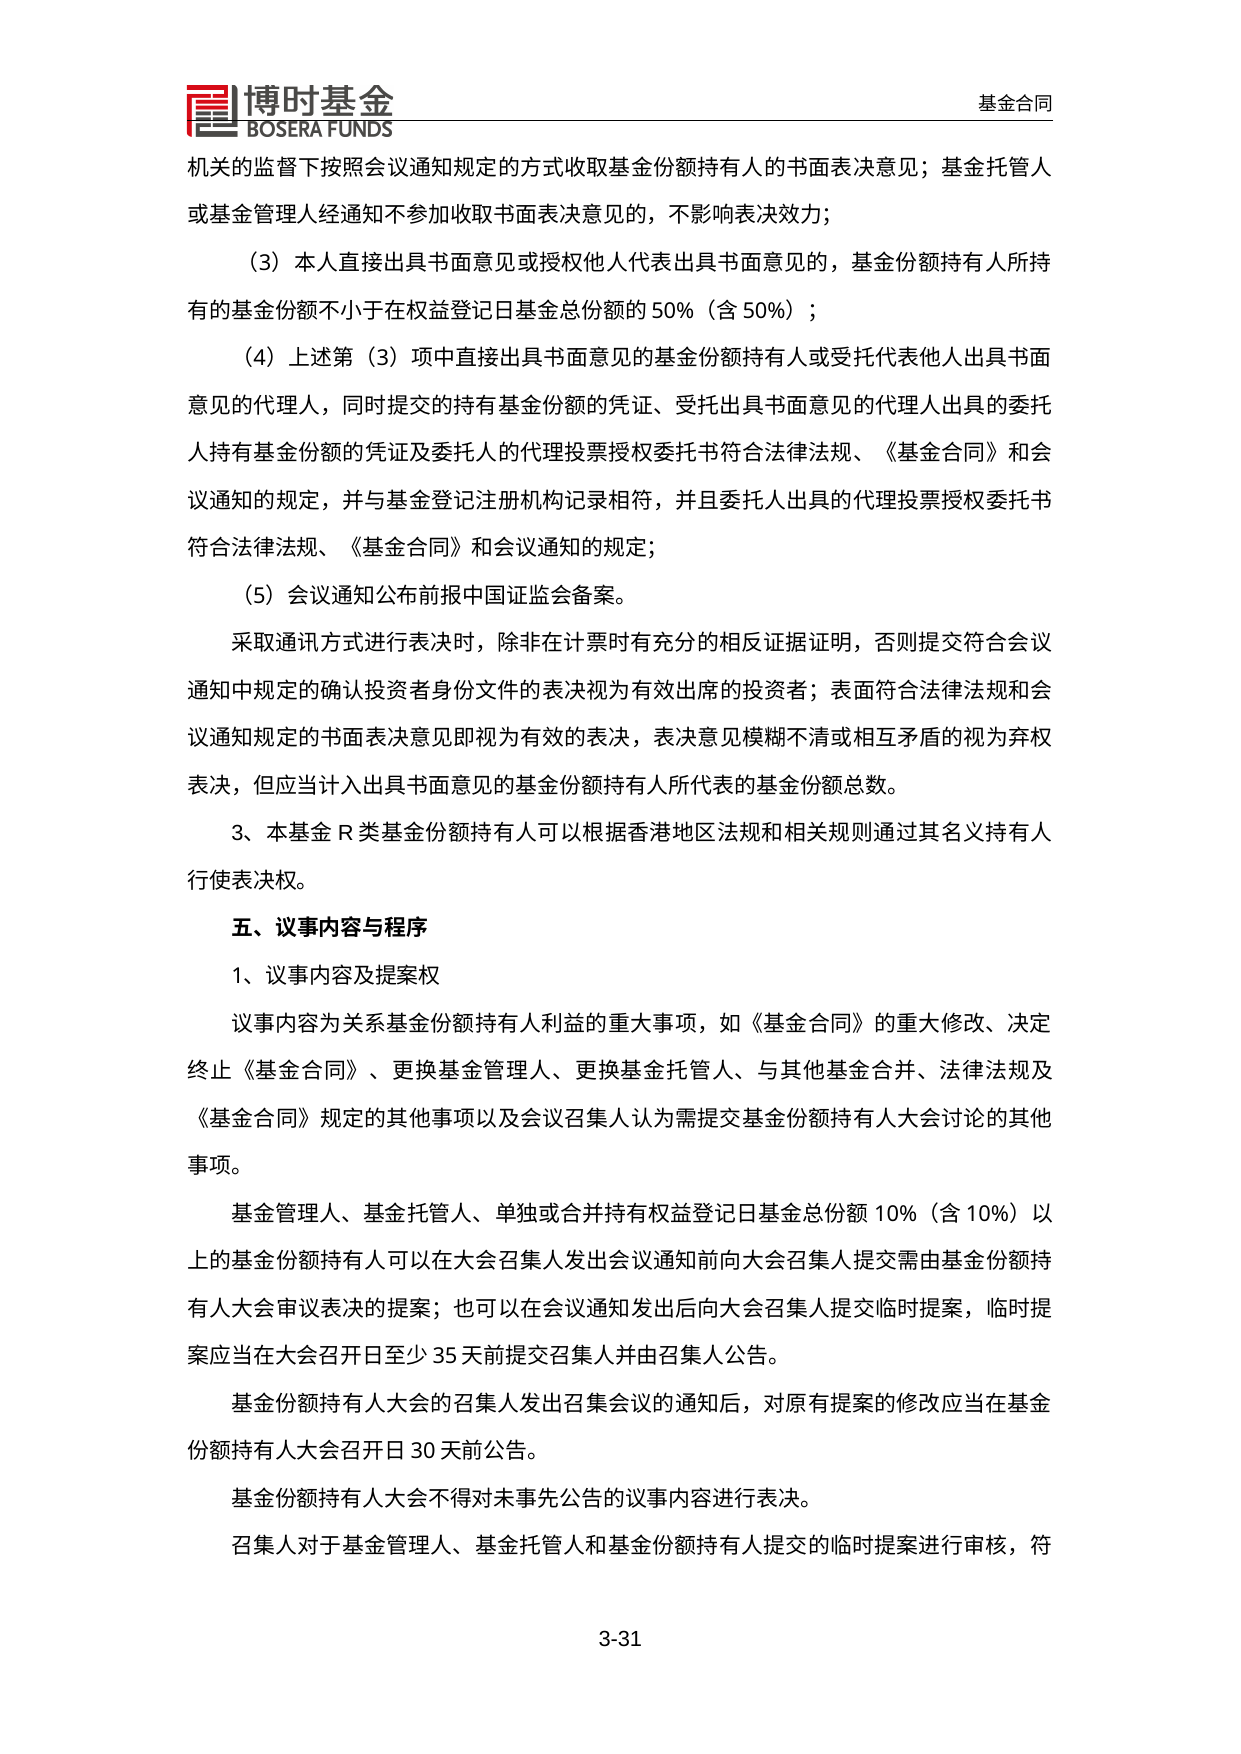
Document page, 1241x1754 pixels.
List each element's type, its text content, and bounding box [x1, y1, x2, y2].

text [187, 1528, 1053, 1560]
text （4）上述第（3）项中直接出具书面意见的基金份额持有人或受托代表他人出具书面意见的代理人，同时提交的持有基金份额的凭证、受托出具书面意见的代理人出具的委托人持有基金份额的凭证及委托人的代理投票授权委托书符合法律法规、《基金合同》和会议通知的规定，并与基金登记注册机构记录相符，并且委托人出具的代理投票授权委托书符合法律法规、《基金合同》和会议通知的规定； [187, 340, 1053, 562]
text 采取通讯方式进行表决时，除非在计票时有充分的相反证据证明，否则提交符合会议通知中规定的确认投资者身份文件的表决视为有效出席的投资者；表面符合法律法规和会议通知规定的书面表决意见即视为有效的表决，表决意见模糊不清或相互矛盾的视为弃权表决，但应当计入出具书面意见的基金份额持有人所代表的基金份额总数。 [187, 625, 1053, 799]
text （5）会议通知公布前报中国证监会备案。 [187, 578, 1053, 609]
text 基金管理人、基金托管人、单独或合并持有权益登记日基金总份额10%（含10%）以上的基金份额持有人可以在大会召集人发出会议通知前向大会召集人提交需由基金份额持有人大会审议表决的提案；也可以在会议通知发出后向大会召集人提交临时提案，临时提案应当在大会召开日至少35天前提交召集人并由召集人公告。 [187, 1196, 1053, 1370]
text （3）本人直接出具书面意见或授权他人代表出具书面意见的，基金份额持有人所持有的基金份额不小于在权益登记日基金总份额的50%（含50%）； [187, 245, 1053, 324]
text 基金份额持有人大会不得对未事先公告的议事内容进行表决。 [187, 1481, 1053, 1512]
text 五、议事内容与程序 [187, 910, 1053, 942]
text 议事内容为关系基金份额持有人利益的重大事项，如《基金合同》的重大修改、决定终止《基金合同》、更换基金管理人、更换基金托管人、与其他基金合并、法律法规及《基金合同》规定的其他事项以及会议召集人认为需提交基金份额持有人大会讨论的其他事项。 [187, 1006, 1053, 1180]
picture [186, 85, 394, 137]
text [187, 150, 1053, 229]
text 1、议事内容及提案权 [187, 958, 1053, 990]
text 基金份额持有人大会的召集人发出召集会议的通知后，对原有提案的修改应当在基金份额持有人大会召开日30天前公告。 [187, 1386, 1053, 1465]
text 3、本基金R类基金份额持有人可以根据香港地区法规和相关规则通过其名义持有人行使表决权。 [187, 815, 1053, 894]
